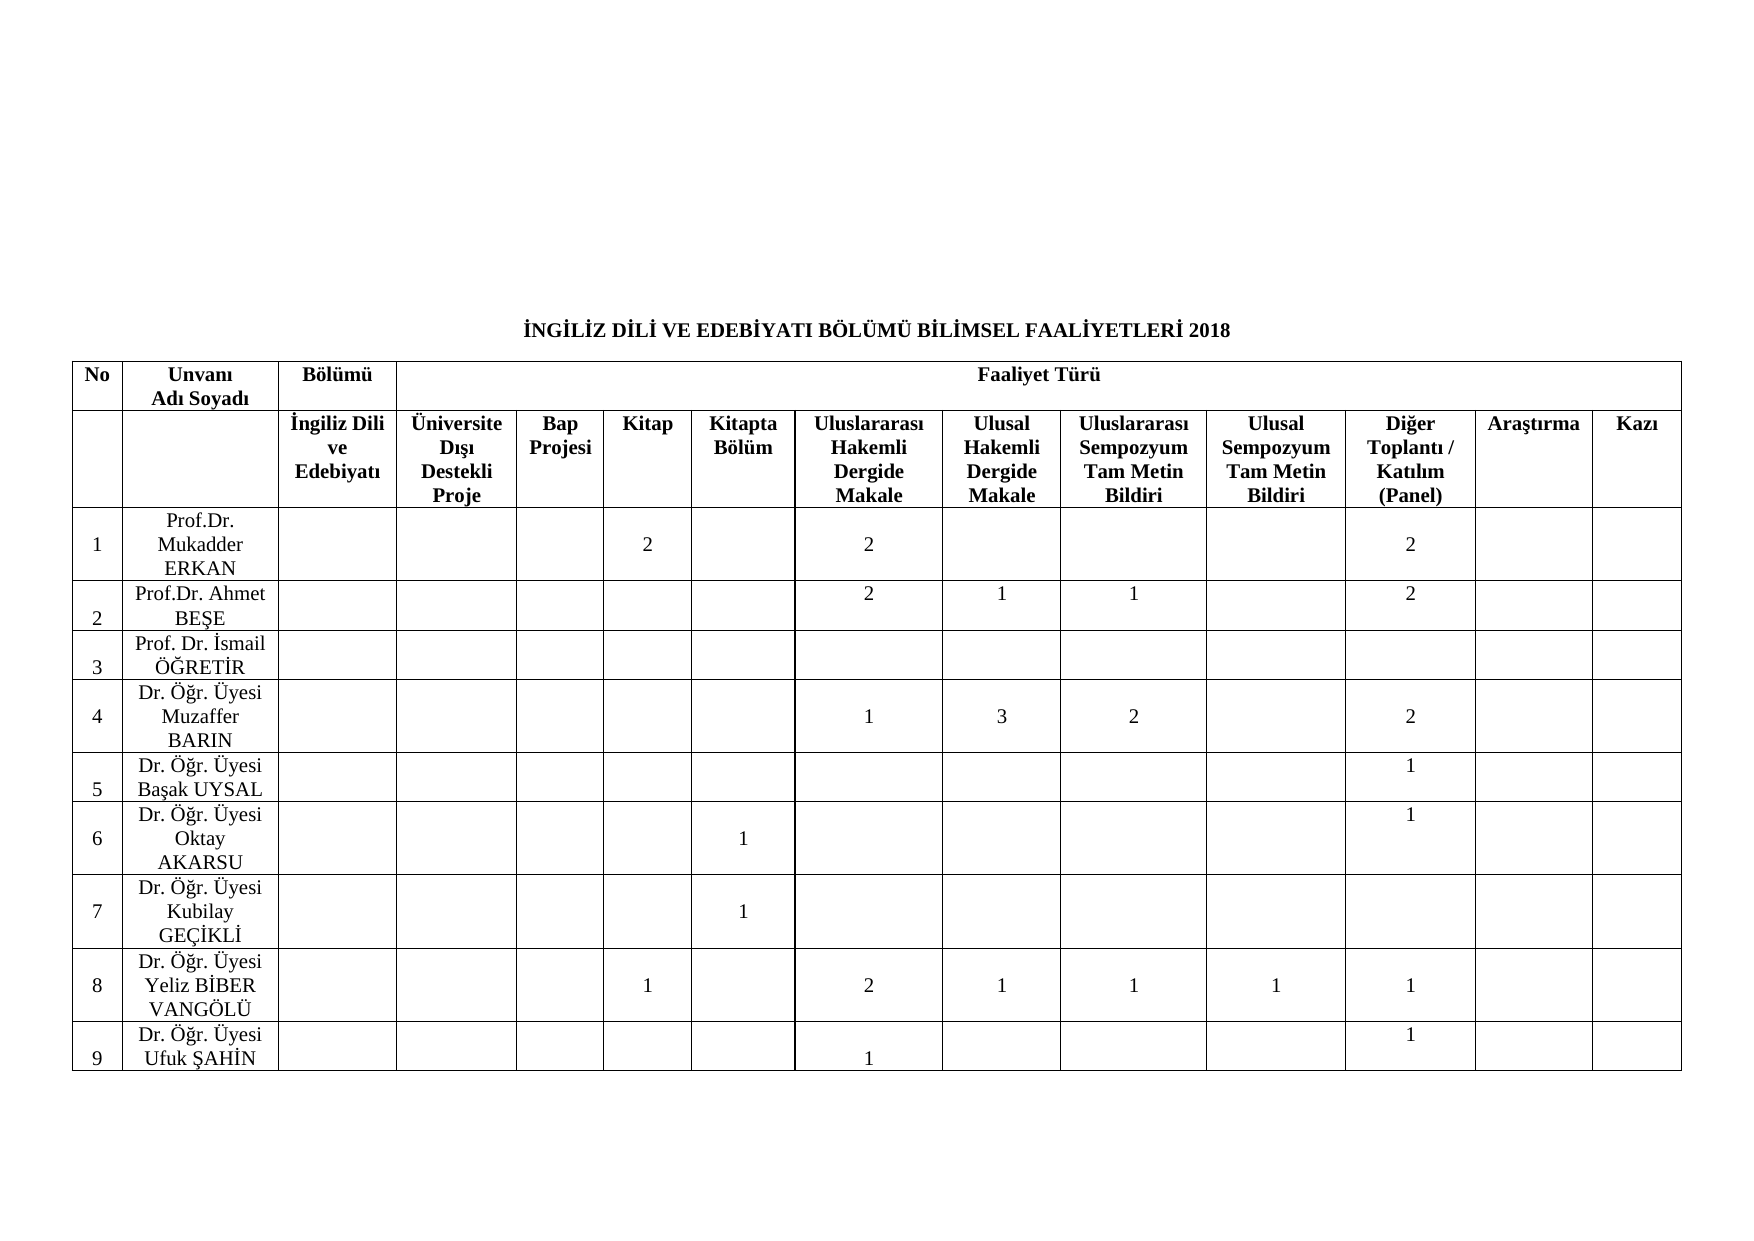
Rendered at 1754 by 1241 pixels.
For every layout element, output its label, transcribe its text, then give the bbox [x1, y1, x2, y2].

table_cell Kitapta Bölüm [692, 411, 794, 507]
table_cell [692, 949, 794, 1021]
table_cell Araştırma [1476, 411, 1592, 507]
table_cell [1476, 680, 1592, 752]
table_cell Dr. Öğr. Üyesi Yeliz BİBER VANGÖLÜ [123, 949, 278, 1021]
table_cell Uluslararası Hakemli Dergide Makale [796, 411, 942, 507]
table_cell [73, 411, 122, 507]
table_cell Dr. Öğr. Üyesi Ufuk ŞAHİN [123, 1022, 278, 1070]
table_cell Uluslararası Sempozyum Tam Metin Bildiri [1061, 411, 1206, 507]
table_cell [1593, 680, 1681, 752]
table_cell [1207, 753, 1345, 801]
table_cell [397, 802, 516, 874]
table_cell [1207, 802, 1345, 874]
table_cell [692, 581, 794, 629]
table_cell [1207, 680, 1345, 752]
table_cell [1476, 753, 1592, 801]
table_cell [397, 875, 516, 947]
table_cell [1207, 508, 1345, 580]
table_cell [517, 753, 603, 801]
table_cell [692, 680, 794, 752]
table_cell 2 [604, 508, 691, 580]
table_cell [279, 802, 396, 874]
table_cell 2 [1346, 508, 1475, 580]
table_cell 1 [1061, 581, 1206, 629]
table_cell 5 [73, 753, 122, 801]
table_cell [1476, 875, 1592, 947]
table_cell [397, 753, 516, 801]
table_cell İngiliz Dili ve Edebiyatı [279, 411, 396, 507]
table_cell [604, 631, 691, 679]
table_cell 1 [1061, 949, 1206, 1021]
table_cell Prof.Dr. Ahmet BEŞE [123, 581, 278, 629]
table_cell 2 [796, 581, 942, 629]
table_cell [397, 1022, 516, 1070]
table_cell 1 [943, 949, 1060, 1021]
table_cell [943, 753, 1060, 801]
table_cell [517, 508, 603, 580]
table_cell [1061, 508, 1206, 580]
table_cell [1476, 508, 1592, 580]
text İNGİLİZ DİLİ VE EDEBİYATI BÖLÜMÜ BİLİMSEL FAALİYETLERİ 2018 [148, 318, 1606, 342]
table_cell 4 [73, 680, 122, 752]
table_cell [943, 802, 1060, 874]
table_cell 1 [1207, 949, 1345, 1021]
table_cell Dr. Öğr. Üyesi Muzaffer BARIN [123, 680, 278, 752]
table_cell [604, 802, 691, 874]
table_cell 2 [796, 949, 942, 1021]
table_cell [517, 581, 603, 629]
table_cell 1 [1346, 753, 1475, 801]
table_cell [517, 1022, 603, 1070]
table_header Bölümü [279, 362, 396, 410]
table_cell [604, 1022, 691, 1070]
table_cell Kitap [604, 411, 691, 507]
table_cell [692, 1022, 794, 1070]
table_cell [279, 949, 396, 1021]
table_cell Üniversite Dışı Destekli Proje [397, 411, 516, 507]
table_cell 1 [1346, 949, 1475, 1021]
table_cell Prof. Dr. İsmail ÖĞRETİR [123, 631, 278, 679]
table_cell [1593, 802, 1681, 874]
table_cell 2 [1061, 680, 1206, 752]
table_cell 1 [692, 875, 794, 947]
table_cell 8 [73, 949, 122, 1021]
table_cell [692, 508, 794, 580]
table_cell [1476, 631, 1592, 679]
table_cell [796, 802, 942, 874]
table_cell [604, 753, 691, 801]
table_cell [517, 949, 603, 1021]
table_cell [796, 631, 942, 679]
table_cell [279, 1022, 396, 1070]
table_cell [517, 680, 603, 752]
table_cell Ulusal Sempozyum Tam Metin Bildiri [1207, 411, 1345, 507]
table_cell [1207, 875, 1345, 947]
table_cell [1476, 802, 1592, 874]
table_cell [604, 680, 691, 752]
table_cell [1061, 875, 1206, 947]
table_cell 1 [796, 680, 942, 752]
table_cell Dr. Öğr. Üyesi Başak UYSAL [123, 753, 278, 801]
table_cell 1 [73, 508, 122, 580]
table_cell [1061, 631, 1206, 679]
table_cell 1 [1346, 1022, 1475, 1070]
table_cell [796, 875, 942, 947]
table_cell [1593, 875, 1681, 947]
table_cell Dr. Öğr. Üyesi Oktay AKARSU [123, 802, 278, 874]
table_cell [1346, 875, 1475, 947]
table_cell 1 [1346, 802, 1475, 874]
table_cell [397, 581, 516, 629]
table_cell 2 [73, 581, 122, 629]
table_cell 2 [1346, 581, 1475, 629]
table_cell [1476, 1022, 1592, 1070]
table_cell 3 [73, 631, 122, 679]
table_cell [604, 581, 691, 629]
table_cell [1207, 1022, 1345, 1070]
table_cell Kazı [1593, 411, 1681, 507]
table_cell [692, 753, 794, 801]
table_cell [943, 631, 1060, 679]
table_cell [692, 631, 794, 679]
table_cell [943, 508, 1060, 580]
table_cell [943, 1022, 1060, 1070]
table_cell [279, 680, 396, 752]
table_cell 1 [604, 949, 691, 1021]
table_header Faaliyet Türü [397, 362, 1681, 410]
table_cell 2 [796, 508, 942, 580]
table_cell [1593, 581, 1681, 629]
table_cell 1 [692, 802, 794, 874]
table_cell 9 [73, 1022, 122, 1070]
table_header No [73, 362, 122, 410]
table_cell [279, 753, 396, 801]
table_cell [1207, 631, 1345, 679]
table_cell [1207, 581, 1345, 629]
table_cell [1593, 631, 1681, 679]
table_cell [397, 680, 516, 752]
table_cell [1061, 1022, 1206, 1070]
table_cell [1061, 802, 1206, 874]
table_cell 3 [943, 680, 1060, 752]
table_cell [1061, 753, 1206, 801]
table_cell 6 [73, 802, 122, 874]
table_cell [397, 508, 516, 580]
table_cell Prof.Dr. Mukadder ERKAN [123, 508, 278, 580]
table_cell 2 [1346, 680, 1475, 752]
table_cell [397, 949, 516, 1021]
table_cell [1593, 1022, 1681, 1070]
table_cell [1476, 949, 1592, 1021]
table_cell [1593, 508, 1681, 580]
table_cell Diğer Toplantı / Katılım (Panel) [1346, 411, 1475, 507]
table_cell [1593, 949, 1681, 1021]
table_cell 1 [796, 1022, 942, 1070]
table_cell [279, 508, 396, 580]
table_cell [796, 753, 942, 801]
table_cell Dr. Öğr. Üyesi Kubilay GEÇİKLİ [123, 875, 278, 947]
table_header Unvanı Adı Soyadı [123, 362, 278, 410]
table_cell [943, 875, 1060, 947]
table_cell Ulusal Hakemli Dergide Makale [943, 411, 1060, 507]
table_cell [279, 581, 396, 629]
table_cell [279, 875, 396, 947]
table_cell 7 [73, 875, 122, 947]
table_cell [1476, 581, 1592, 629]
table_cell [123, 411, 278, 507]
table_cell 1 [943, 581, 1060, 629]
table_cell [604, 875, 691, 947]
table_cell [279, 631, 396, 679]
table_cell [517, 802, 603, 874]
table_cell [1593, 753, 1681, 801]
table_cell [517, 875, 603, 947]
table_cell [397, 631, 516, 679]
table_cell [517, 631, 603, 679]
table_cell [1346, 631, 1475, 679]
table_cell Bap Projesi [517, 411, 603, 507]
